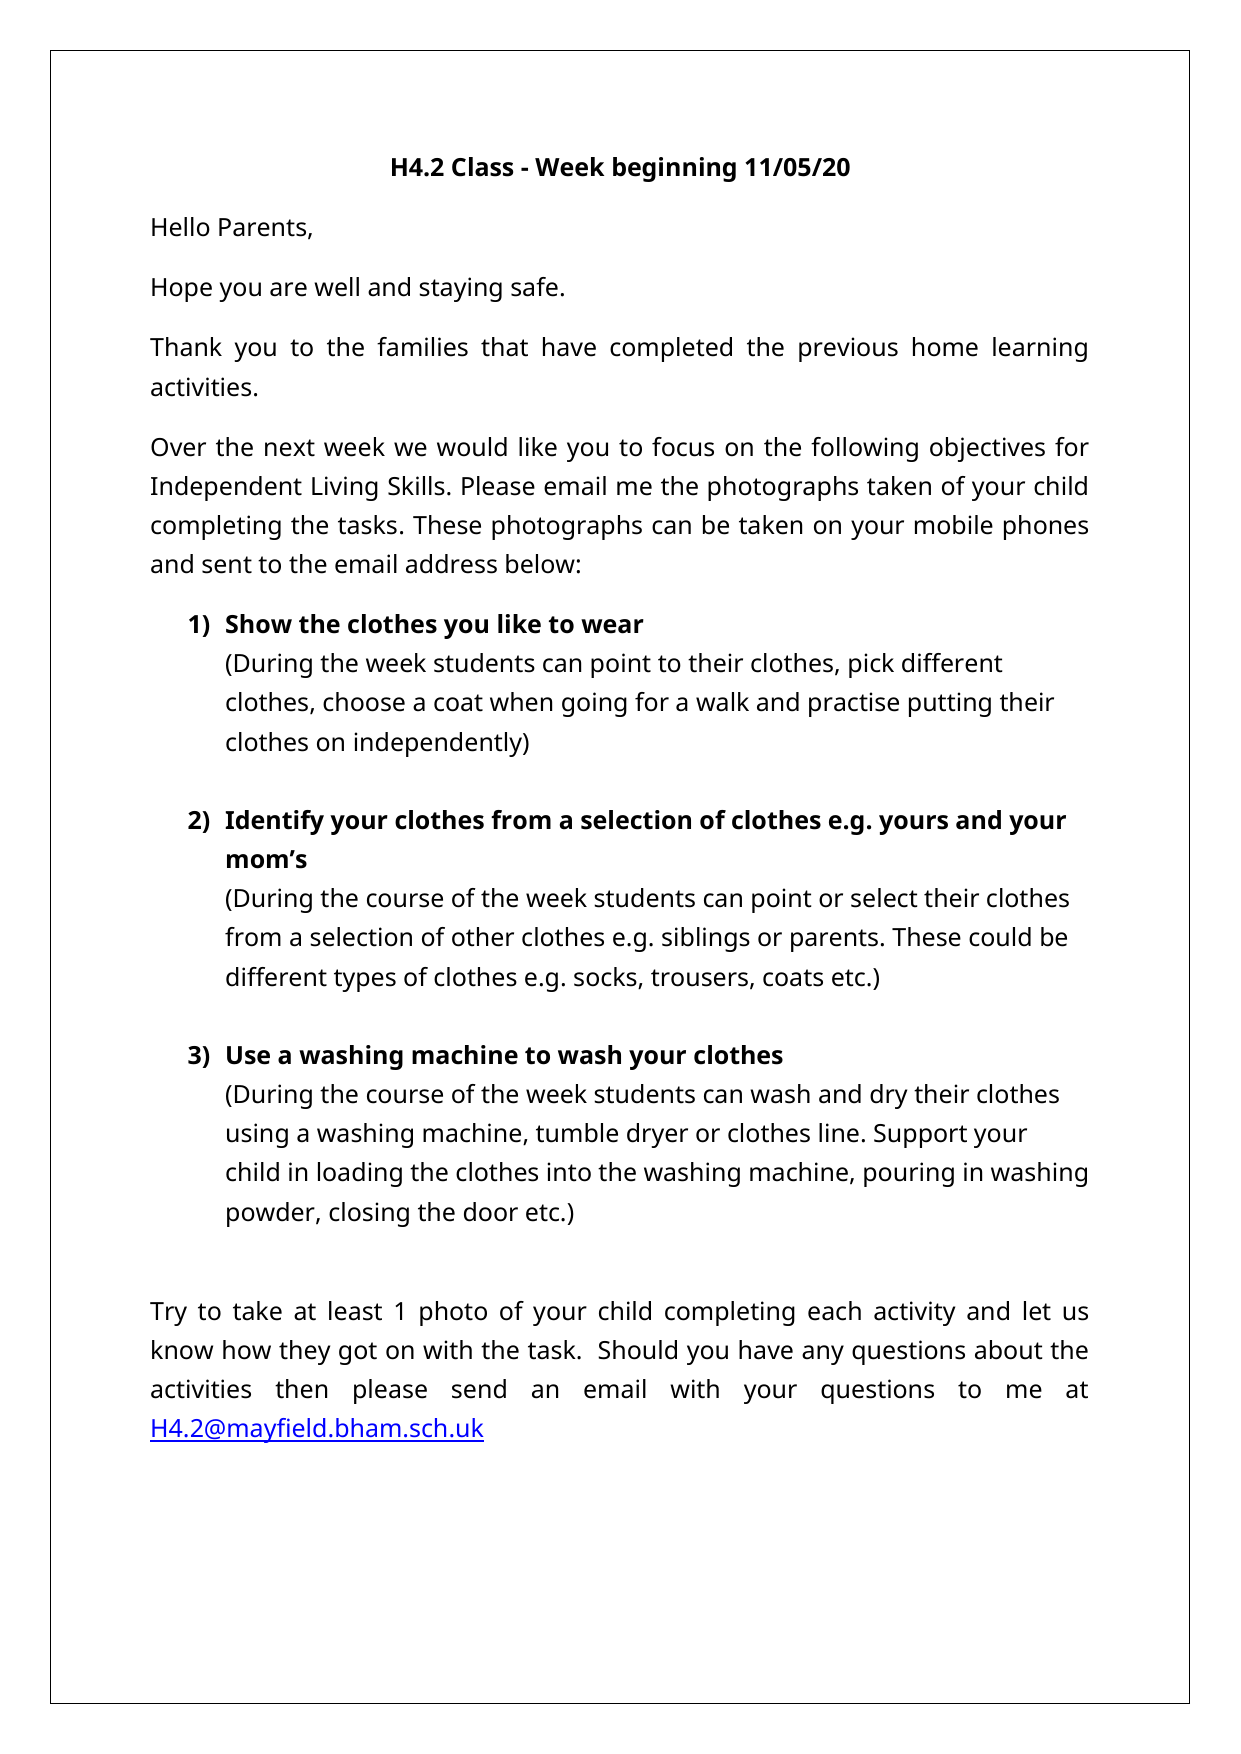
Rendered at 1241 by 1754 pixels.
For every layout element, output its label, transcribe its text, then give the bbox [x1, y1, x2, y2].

list (During the course of the week students can point or select their clothes from a selection of other clothes e.g. siblings or parents. These could be different types of clothes e.g. socks, trousers, coats etc.) [225, 881, 1090, 993]
list (During the course of the week students can wash and dry their clothes using a washing machine, tumble dryer or clothes line. Support your child in loading the clothes into the washing machine, pouring in washing powder, closing the door etc.) [225, 1077, 1090, 1228]
list Show the clothes you like to wear [187, 607, 1090, 641]
text Hope you are well and staying safe. [150, 270, 1090, 304]
text H4.2 Class - Week beginning 11/05/20 [150, 150, 1090, 184]
text Hello Parents, [150, 210, 1090, 244]
text Over the next week we would like you to focus on the following objectives for Independent Living Skills. Please email me the photographs taken of your child completing the tasks. These photographs can be taken on your mobile phones and sent to the email address below: [150, 429, 1090, 581]
text Try to take at least 1 photo of your child completing each activity and let us know how they got on with the task. Should you have any questions about the activities then please send an email with your questions to me at H4.2@mayfield.bham.sch.uk [150, 1293, 1090, 1445]
list (During the week students can point to their clothes, pick different clothes, choose a coat when going for a walk and practise putting their clothes on independently) [225, 646, 1090, 758]
list Use a washing machine to wash your clothes [187, 1037, 1090, 1072]
list Identify your clothes from a selection of clothes e.g. yours and your mom’s [187, 802, 1090, 876]
text Thank you to the families that have completed the previous home learning activities. [150, 330, 1090, 403]
